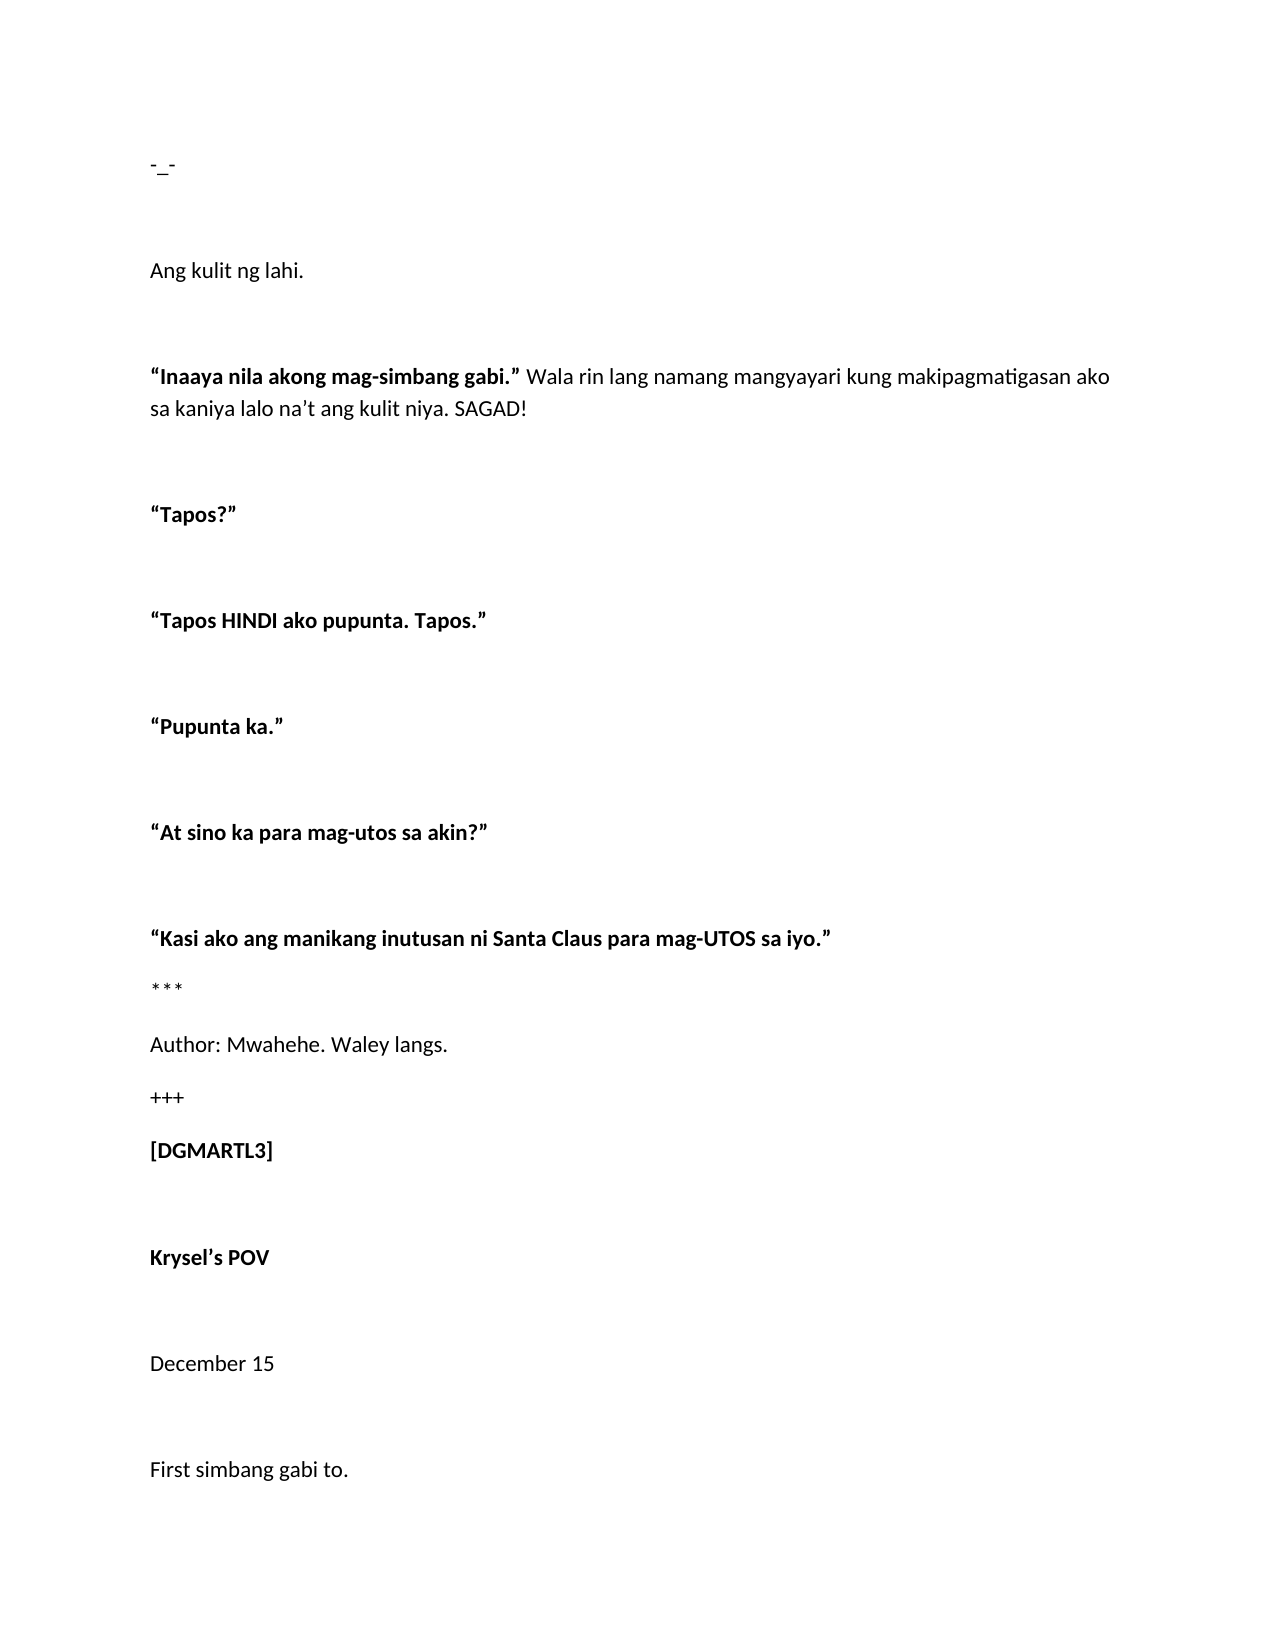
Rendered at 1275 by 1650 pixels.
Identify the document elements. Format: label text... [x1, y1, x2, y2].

text First simbang gabi to. [150, 1455, 1125, 1483]
text “Tapos HINDI ako pupunta. Tapos.” [150, 606, 1125, 634]
text “At sino ka para mag-utos sa akin?” [150, 818, 1125, 846]
text “Tapos?” [150, 500, 1125, 528]
text “Kasi ako ang manikang inutusan ni Santa Claus para mag-UTOS sa iyo.” [150, 924, 1125, 952]
text *** [150, 977, 1125, 1006]
text “Pupunta ka.” [150, 712, 1125, 740]
text “Inaaya nila akong mag-simbang gabi.” Wala rin lang namang mangyayari kung makipagmatigasan ako sa kaniya lalo na’t ang kulit niya. SAGAD! [150, 362, 1125, 422]
text Krysel’s POV [150, 1243, 1125, 1271]
text December 15 [150, 1349, 1125, 1377]
text +++ [150, 1083, 1125, 1112]
text Author: Mwahehe. Waley langs. [150, 1031, 1125, 1058]
text -_- [150, 150, 1125, 178]
text [DGMARTL3] [150, 1137, 1125, 1164]
text Ang kulit ng lahi. [150, 256, 1125, 284]
